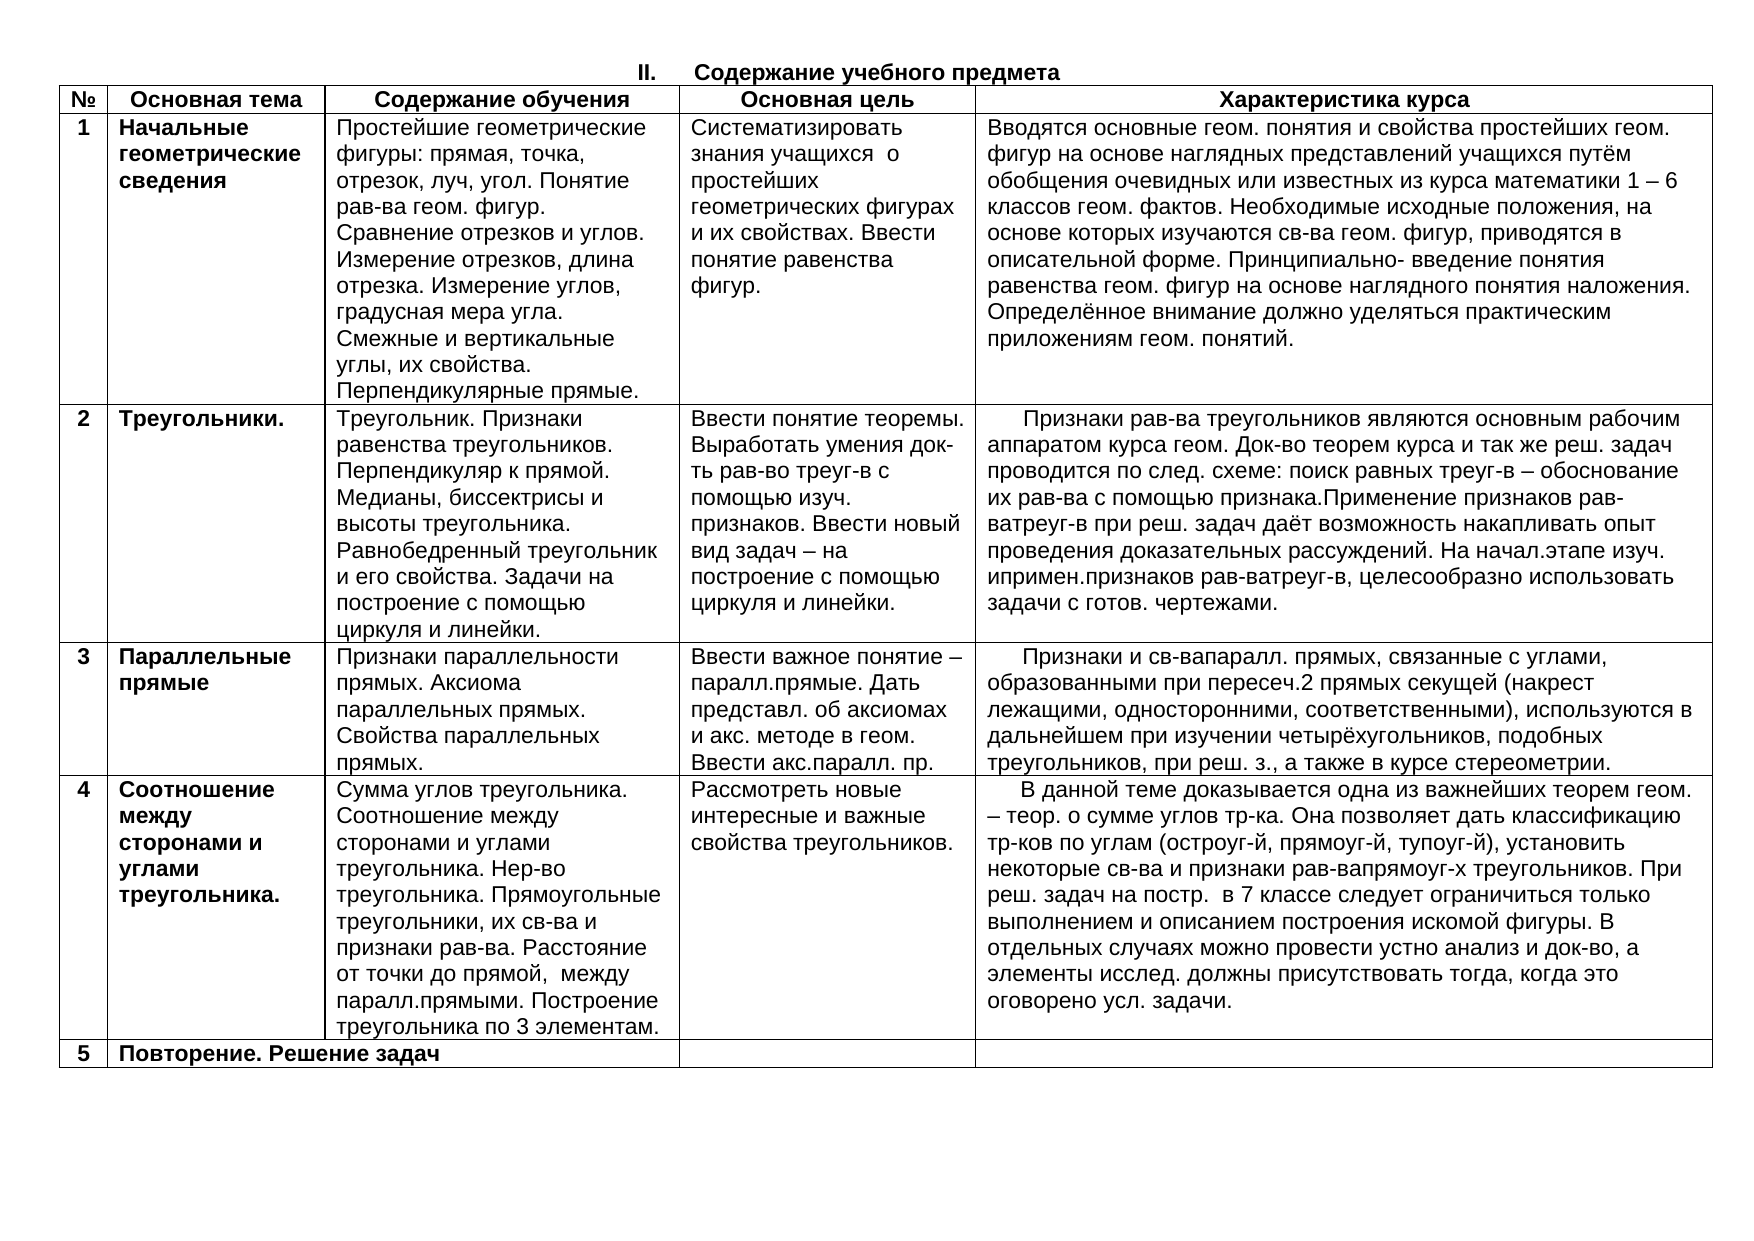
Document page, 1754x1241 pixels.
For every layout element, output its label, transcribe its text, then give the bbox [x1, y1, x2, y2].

table_cell Рассмотреть новые интересные и важные свойства треугольников. [680, 776, 975, 1039]
table_header № [60, 86, 107, 113]
table_cell [680, 1040, 975, 1067]
table_cell В данной теме доказывается одна из важнейших теорем геом. – теор. о сумме углов тр-ка. Она позволяет дать классификацию тр-ков по углам (остроуг-й, прямоуг-й, тупоуг-й), установить некоторые св-ва и признаки рав-вапрямоуг-х треугольников. При реш. задач на постр. в 7 классе следует ограничиться только выполнением и описанием построения искомой фигуры. В отдельных случаях можно провести устно анализ и док-во, а элементы исслед. должны присутствовать тогда, когда это оговорено усл. задачи. [976, 776, 1712, 1039]
table_cell Треугольник. Признаки равенства треугольников. Перпендикуляр к прямой. Медианы, биссектрисы и высоты треугольника. Равнобедренный треугольник и его свойства. Задачи на построение с помощью циркуля и линейки. [326, 405, 679, 642]
table_cell Систематизировать знания учащихся о простейших геометрических фигурах и их свойствах. Ввести понятие равенства фигур. [680, 114, 975, 404]
table_cell Треугольники. [108, 405, 324, 642]
table_cell Вводятся основные геом. понятия и свойства простейших геом. фигур на основе наглядных представлений учащихся путём обобщения очевидных или известных из курса математики 1 – 6 классов геом. фактов. Необходимые исходные положения, на основе которых изучаются св-ва геом. фигур, приводятся в описательной форме. Принципиально- введение понятия равенства геом. фигур на основе наглядного понятия наложения. Определённое внимание должно уделяться практическим приложениям геом. понятий. [976, 114, 1712, 404]
table_header Основная цель [680, 86, 975, 113]
table_cell 3 [60, 643, 107, 775]
table_cell Признаки и св-вапаралл. прямых, связанные с углами, образованными при пересеч.2 прямых секущей (накрест лежащими, односторонними, соответственными), используются в дальнейшем при изучении четырёхугольников, подобных треугольников, при реш. з., а также в курсе стереометрии. [976, 643, 1712, 775]
table_cell 4 [60, 776, 107, 1039]
table_header Содержание обучения [326, 86, 679, 113]
table_cell 1 [60, 114, 107, 404]
table_cell Сумма углов треугольника. Соотношение между сторонами и углами треугольника. Нер-во треугольника. Прямоугольные треугольники, их св-ва и признаки рав-ва. Расстояние от точки до прямой, между паралл.прямыми. Построение треугольника по 3 элементам. [326, 776, 679, 1039]
table_cell [976, 1040, 1712, 1067]
table_cell Повторение. Решение задач [108, 1040, 679, 1067]
table_header Характеристика курса [976, 86, 1712, 113]
table_cell 2 [60, 405, 107, 642]
table_cell Ввести понятие теоремы. Выработать умения док-ть рав-во треуг-в с помощью изуч. признаков. Ввести новый вид задач – на построение с помощью циркуля и линейки. [680, 405, 975, 642]
table_cell Простейшие геометрические фигуры: прямая, точка, отрезок, луч, угол. Понятие рав-ва геом. фигур. Сравнение отрезков и углов. Измерение отрезков, длина отрезка. Измерение углов, градусная мера угла. Смежные и вертикальные углы, их свойства. Перпендикулярные прямые. [326, 114, 679, 404]
table_cell 5 [60, 1040, 107, 1067]
table_cell Признаки параллельности прямых. Аксиома параллельных прямых. Свойства параллельных прямых. [326, 643, 679, 775]
table_cell Ввести важное понятие –паралл.прямые. Дать представл. об аксиомах и акс. методе в геом. Ввести акс.паралл. пр. [680, 643, 975, 775]
table_header Основная тема [108, 86, 324, 113]
subtitle Содержание учебного предмета [22, 59, 1695, 85]
table_cell Признаки рав-ва треугольников являются основным рабочим аппаратом курса геом. Док-во теорем курса и так же реш. задач проводится по след. схеме: поиск равных треуг-в – обоснование их рав-ва с помощью признака.Применение признаков рав-ватреуг-в при реш. задач даёт возможность накапливать опыт проведения доказательных рассуждений. На начал.этапе изуч. ипримен.признаков рав-ватреуг-в, целесообразно использовать задачи с готов. чертежами. [976, 405, 1712, 642]
table_cell Соотношение между сторонами и углами треугольника. [108, 776, 324, 1039]
table_cell Параллельные прямые [108, 643, 324, 775]
table_cell Начальные геометрические сведения [108, 114, 324, 404]
